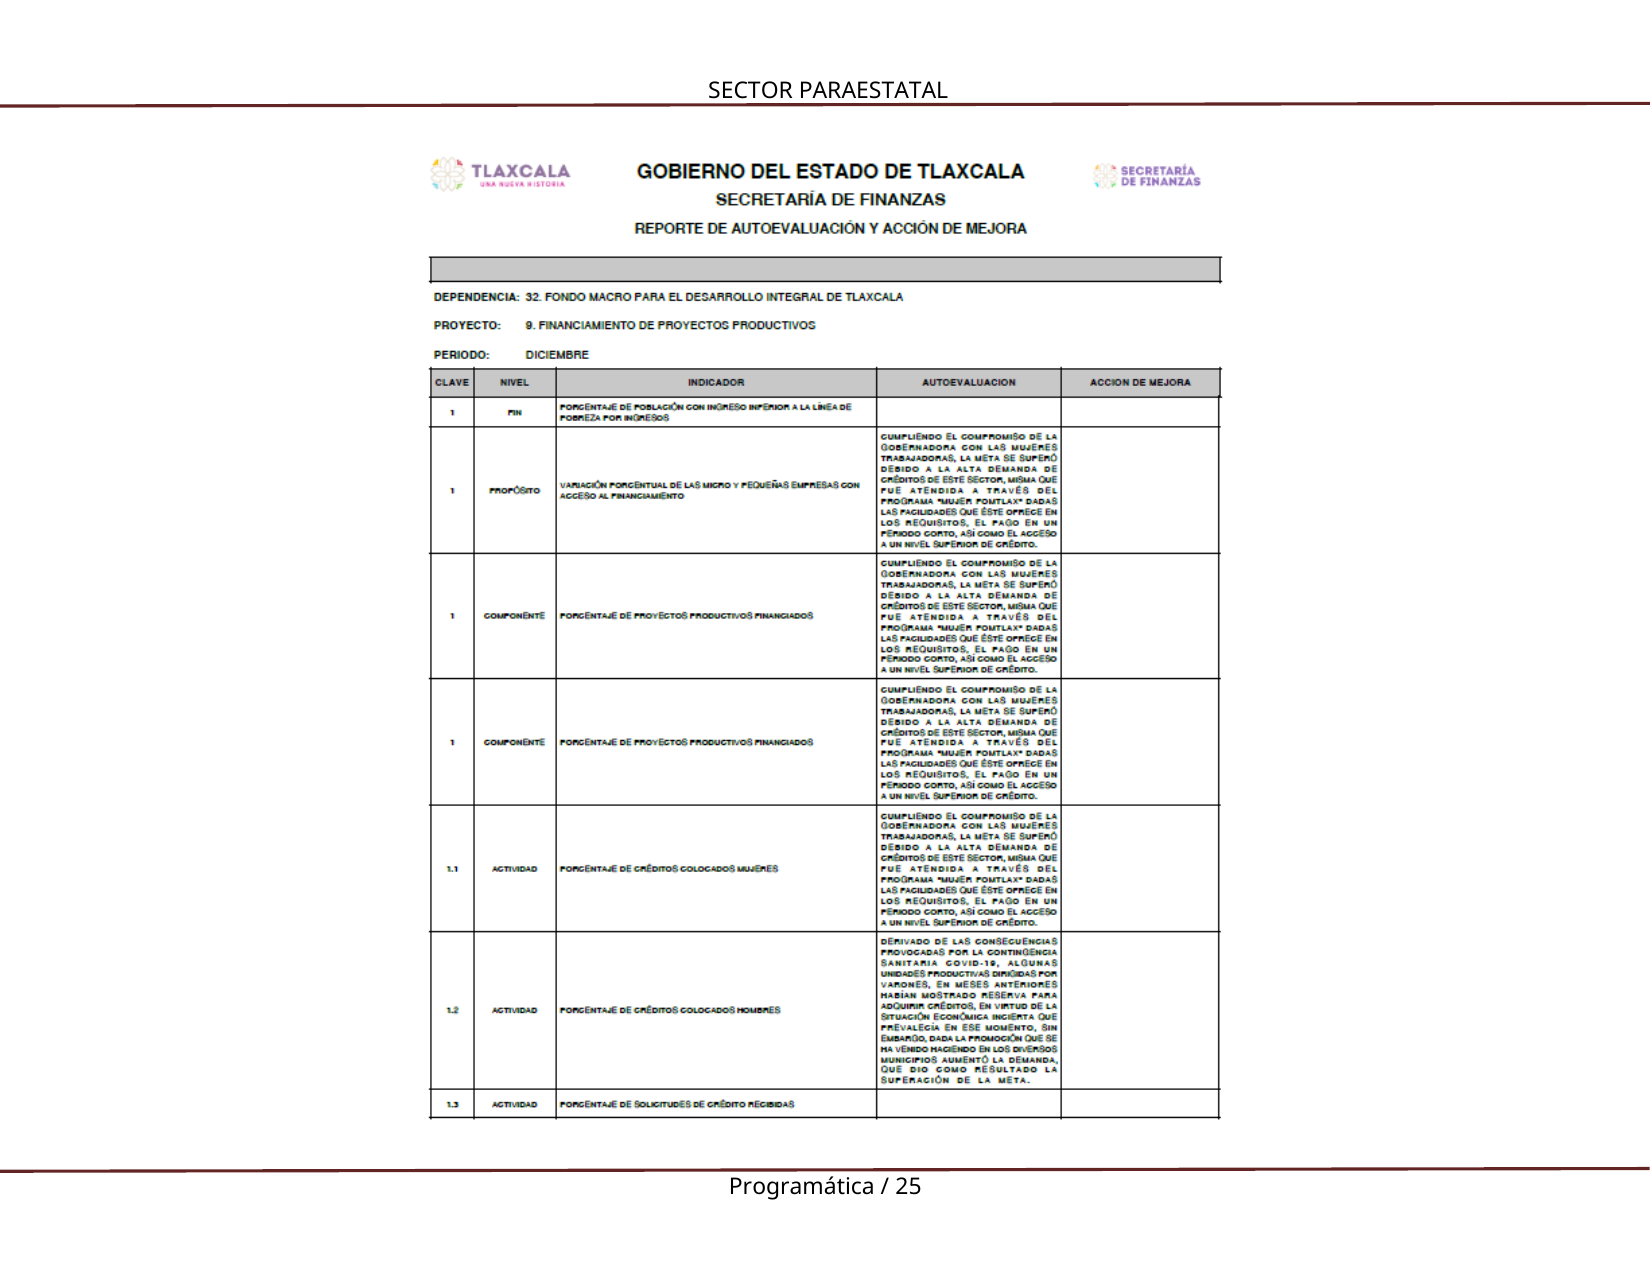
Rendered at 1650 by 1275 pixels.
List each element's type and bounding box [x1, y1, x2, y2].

picture [421, 150, 1229, 1125]
